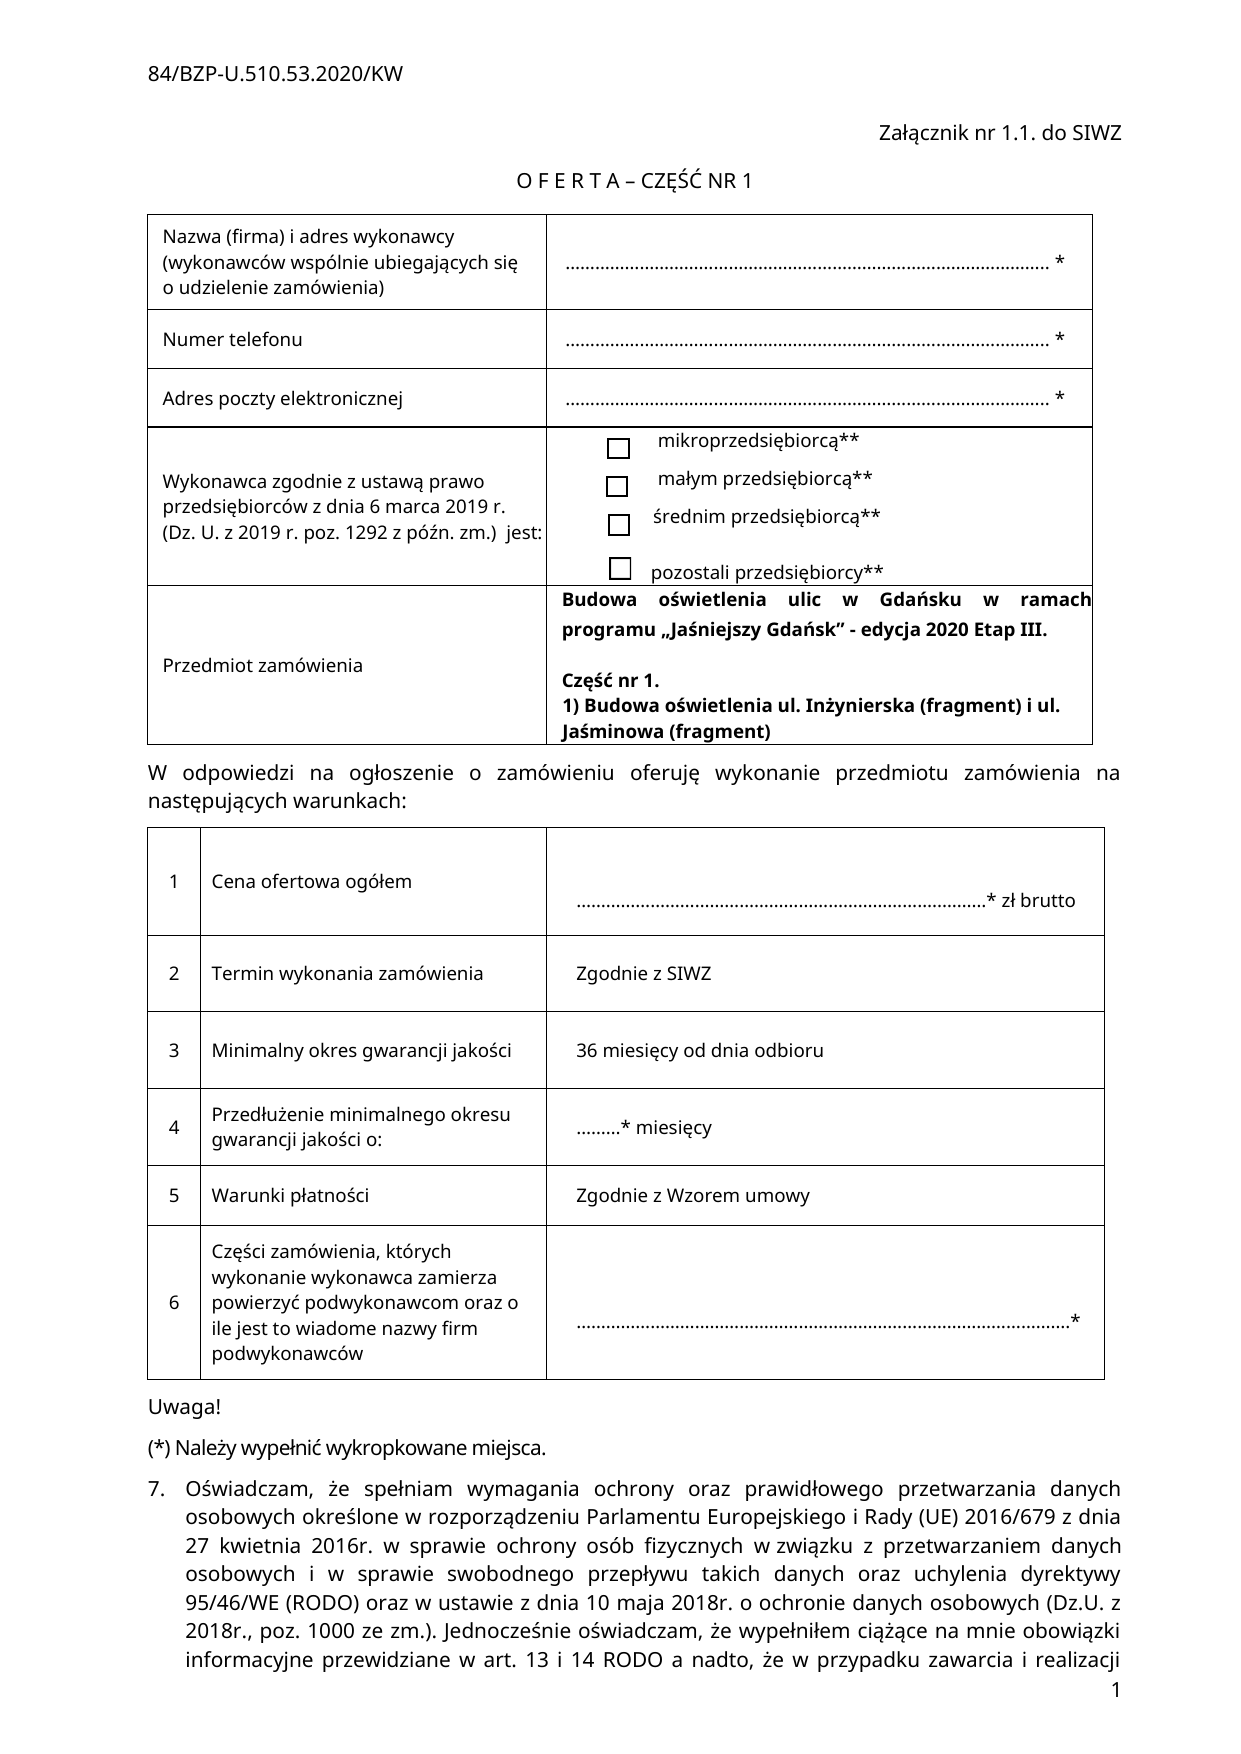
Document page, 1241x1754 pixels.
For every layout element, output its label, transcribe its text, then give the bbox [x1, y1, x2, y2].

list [148, 1474, 1122, 1673]
table_cell Przedłużenie minimalnego okresu gwarancji jakości o: [201, 1089, 546, 1165]
table_cell Termin wykonania zamówienia [201, 936, 546, 1011]
table_cell 36 miesięcy od dnia odbioru [547, 1012, 1104, 1088]
table_cell 5 [148, 1166, 200, 1225]
table_header Nazwa (firma) i adres wykonawcy (wykonawców wspólnie ubiegających się o udzielenie zamówienia) [148, 215, 546, 308]
table_cell …………………………………………………………………………………….. * [547, 310, 1092, 368]
table_cell Zgodnie z Wzorem umowy [547, 1166, 1104, 1225]
picture [609, 557, 632, 580]
table_cell Przedmiot zamówienia [148, 586, 546, 744]
table_header ………………………………………………………………..………* zł brutto [547, 828, 1104, 935]
table_header Cena ofertowa ogółem [201, 828, 546, 935]
table_cell 4 [148, 1089, 200, 1165]
table_header 1 [148, 828, 200, 935]
table_cell ………* miesięcy [547, 1089, 1104, 1165]
table_cell Wykonawca zgodnie z ustawą prawo przedsiębiorców z dnia 6 marca 2019 r. (Dz. U. z 2019 r. poz. 1292 z późn. zm.) jest: [148, 428, 546, 585]
text O F E R T A – CZĘŚĆ NR 1 [148, 166, 1122, 195]
table_cell ……………………………………………………………………………………….* [547, 1226, 1104, 1379]
table_cell 2 [148, 936, 200, 1011]
table_cell Numer telefonu [148, 310, 546, 368]
table_cell 3 [148, 1012, 200, 1088]
text (*) Należy wypełnić wykropkowane miejsca. [148, 1433, 1122, 1462]
table_cell mikroprzedsiębiorcą** małym przedsiębiorcą** średnim przedsiębiorcą** pozostali przedsiębiorcy** [547, 428, 1092, 585]
table_cell Adres poczty elektronicznej [148, 369, 546, 426]
table_cell Zgodnie z SIWZ [547, 936, 1104, 1011]
table_cell …………………………………………………………………………………….. * [547, 369, 1092, 426]
table_cell Budowa oświetlenia ulic w Gdańsku w ramach programu „Jaśniejszy Gdańsk” - edycja 2020 Etap III. Część nr 1. 1) Budowa oświetlenia ul. Inżynierska (fragment) i ul. Jaśminowa (fragment) [547, 586, 1092, 744]
table_cell Części zamówienia, których wykonanie wykonawca zamierza powierzyć podwykonawcom oraz o ile jest to wiadome nazwy firm podwykonawców [201, 1226, 546, 1379]
table_cell Warunki płatności [201, 1166, 546, 1225]
text W odpowiedzi na ogłoszenie o zamówieniu oferuję wykonanie przedmiotu zamówienia na następujących warunkach: [148, 758, 1122, 814]
table_header …………………………………………………………………………………….. * [547, 215, 1092, 308]
text Załącznik nr 1.1. do SIWZ [148, 118, 1122, 147]
table_cell 6 [148, 1226, 200, 1379]
text Uwaga! [148, 1392, 1122, 1421]
table_cell Minimalny okres gwarancji jakości [201, 1012, 546, 1088]
